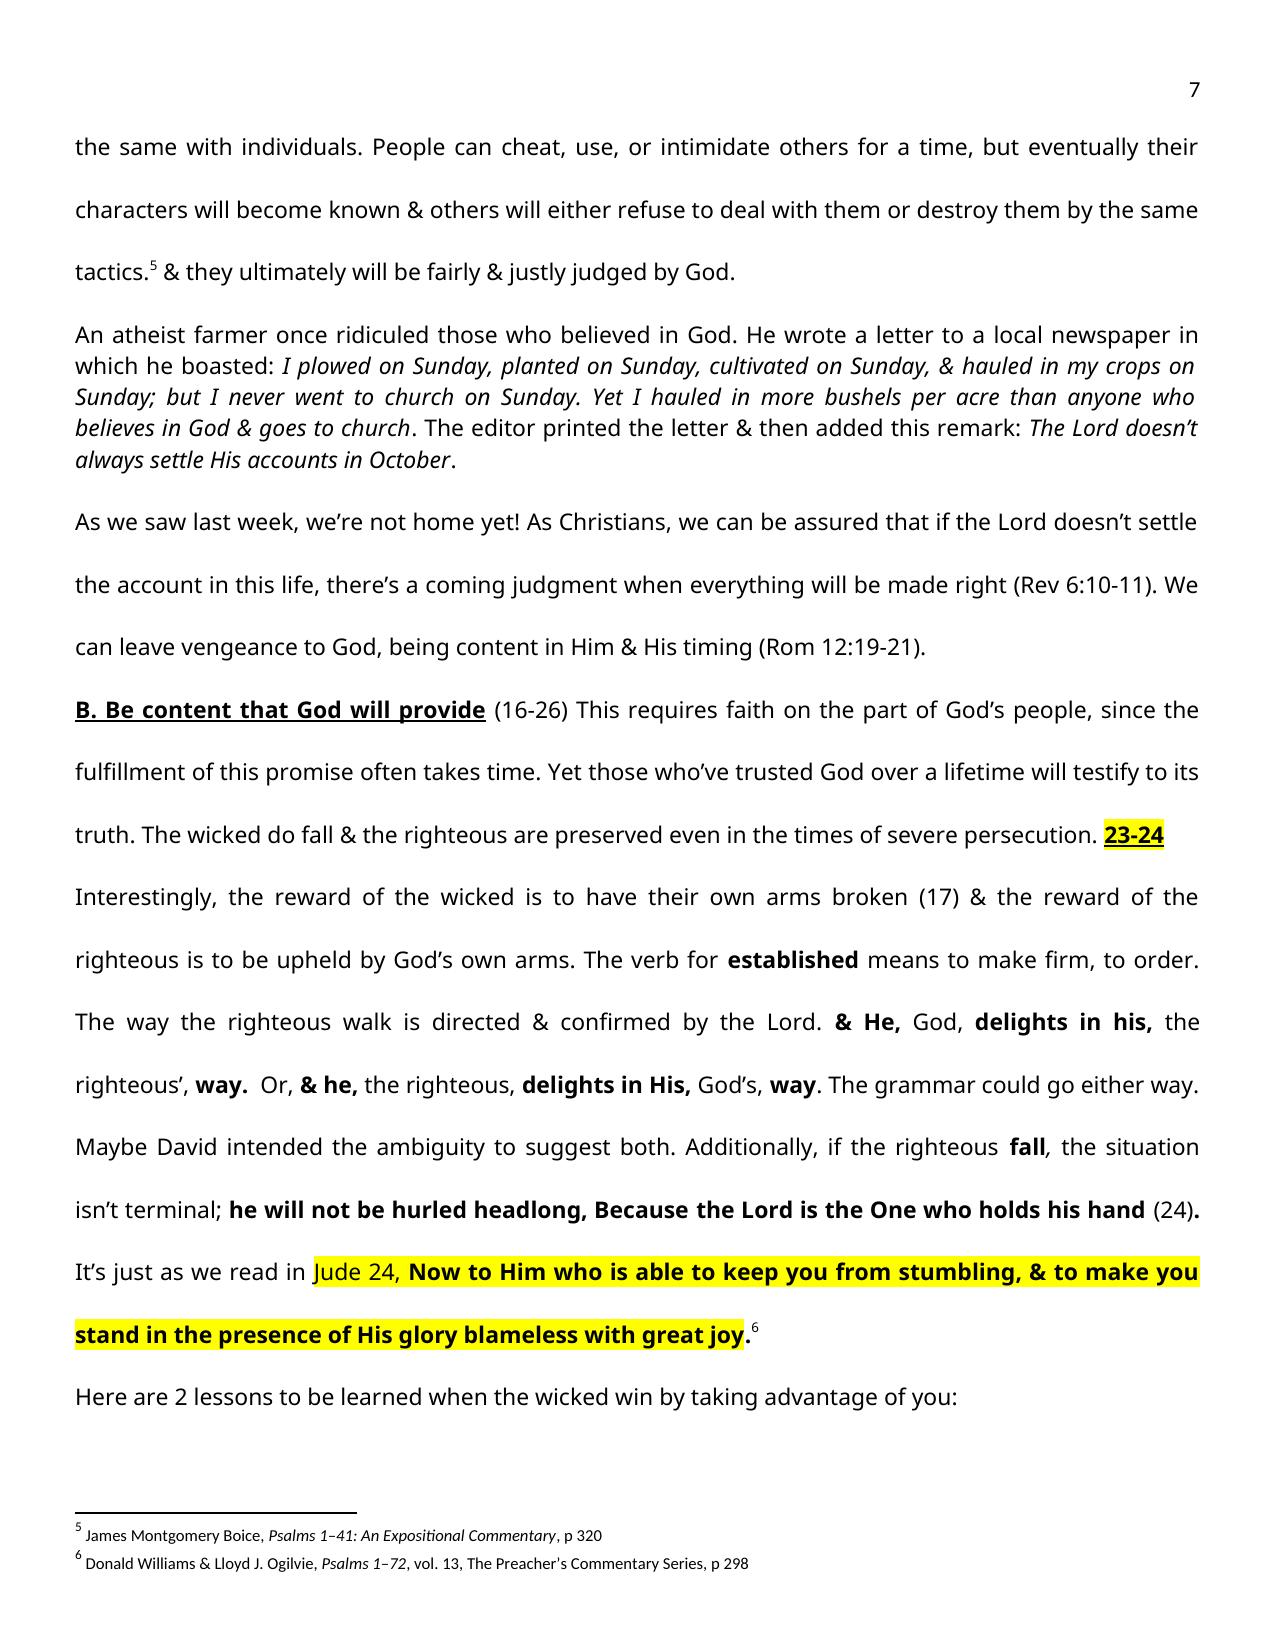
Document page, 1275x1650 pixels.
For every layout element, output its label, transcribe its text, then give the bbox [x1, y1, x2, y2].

text B. Be content that God will provide (16-26) This requires faith on the part of God’s people, since the fulfillment of this promise often takes time. Yet those who’ve trusted God over a lifetime will testify to its truth. The wicked do fall & the righteous are preserved even in the times of severe persecution. 23-24 [75, 693, 1200, 850]
text Interestingly, the reward of the wicked is to have their own arms broken (17) & the reward of the righteous is to be upheld by God’s own arms. The verb for established means to make firm, to order. The way the righteous walk is directed & confirmed by the Lord. & He, God, delights in his, the righteous’, way. Or, & he, the righteous, delights in His, God’s, way. The grammar could go either way. Maybe David intended the ambiguity to suggest both. Additionally, if the righteous fall, the situation isn’t terminal; he will not be hurled headlong, Because the Lord is the One who holds his hand (24). It’s just as we read in Jude 24, Now to Him who is able to keep you from stumbling, & to make you stand in the presence of His glory blameless with great joy. [75, 881, 1200, 1350]
text Here are 2 lessons to be learned when the wicked win by taking advantage of you: [75, 1381, 1200, 1412]
text As we saw last week, we’re not home yet! As Christians, we can be assured that if the Lord doesn’t settle the account in this life, there’s a coming judgment when everything will be made right (Rev 6:10-11). We can leave vengeance to God, being content in Him & His timing (Rom 12:19-21). [75, 506, 1200, 662]
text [75, 131, 1200, 287]
text An atheist farmer once ridiculed those who believed in God. He wrote a letter to a local newspaper in which he boasted: I plowed on Sunday, planted on Sunday, cultivated on Sunday, & hauled in my crops on Sunday; but I never went to church on Sunday. Yet I hauled in more bushels per acre than anyone who believes in God & goes to church. The editor printed the letter & then added this remark: The Lord doesn’t always settle His accounts in October. [75, 318, 1200, 475]
